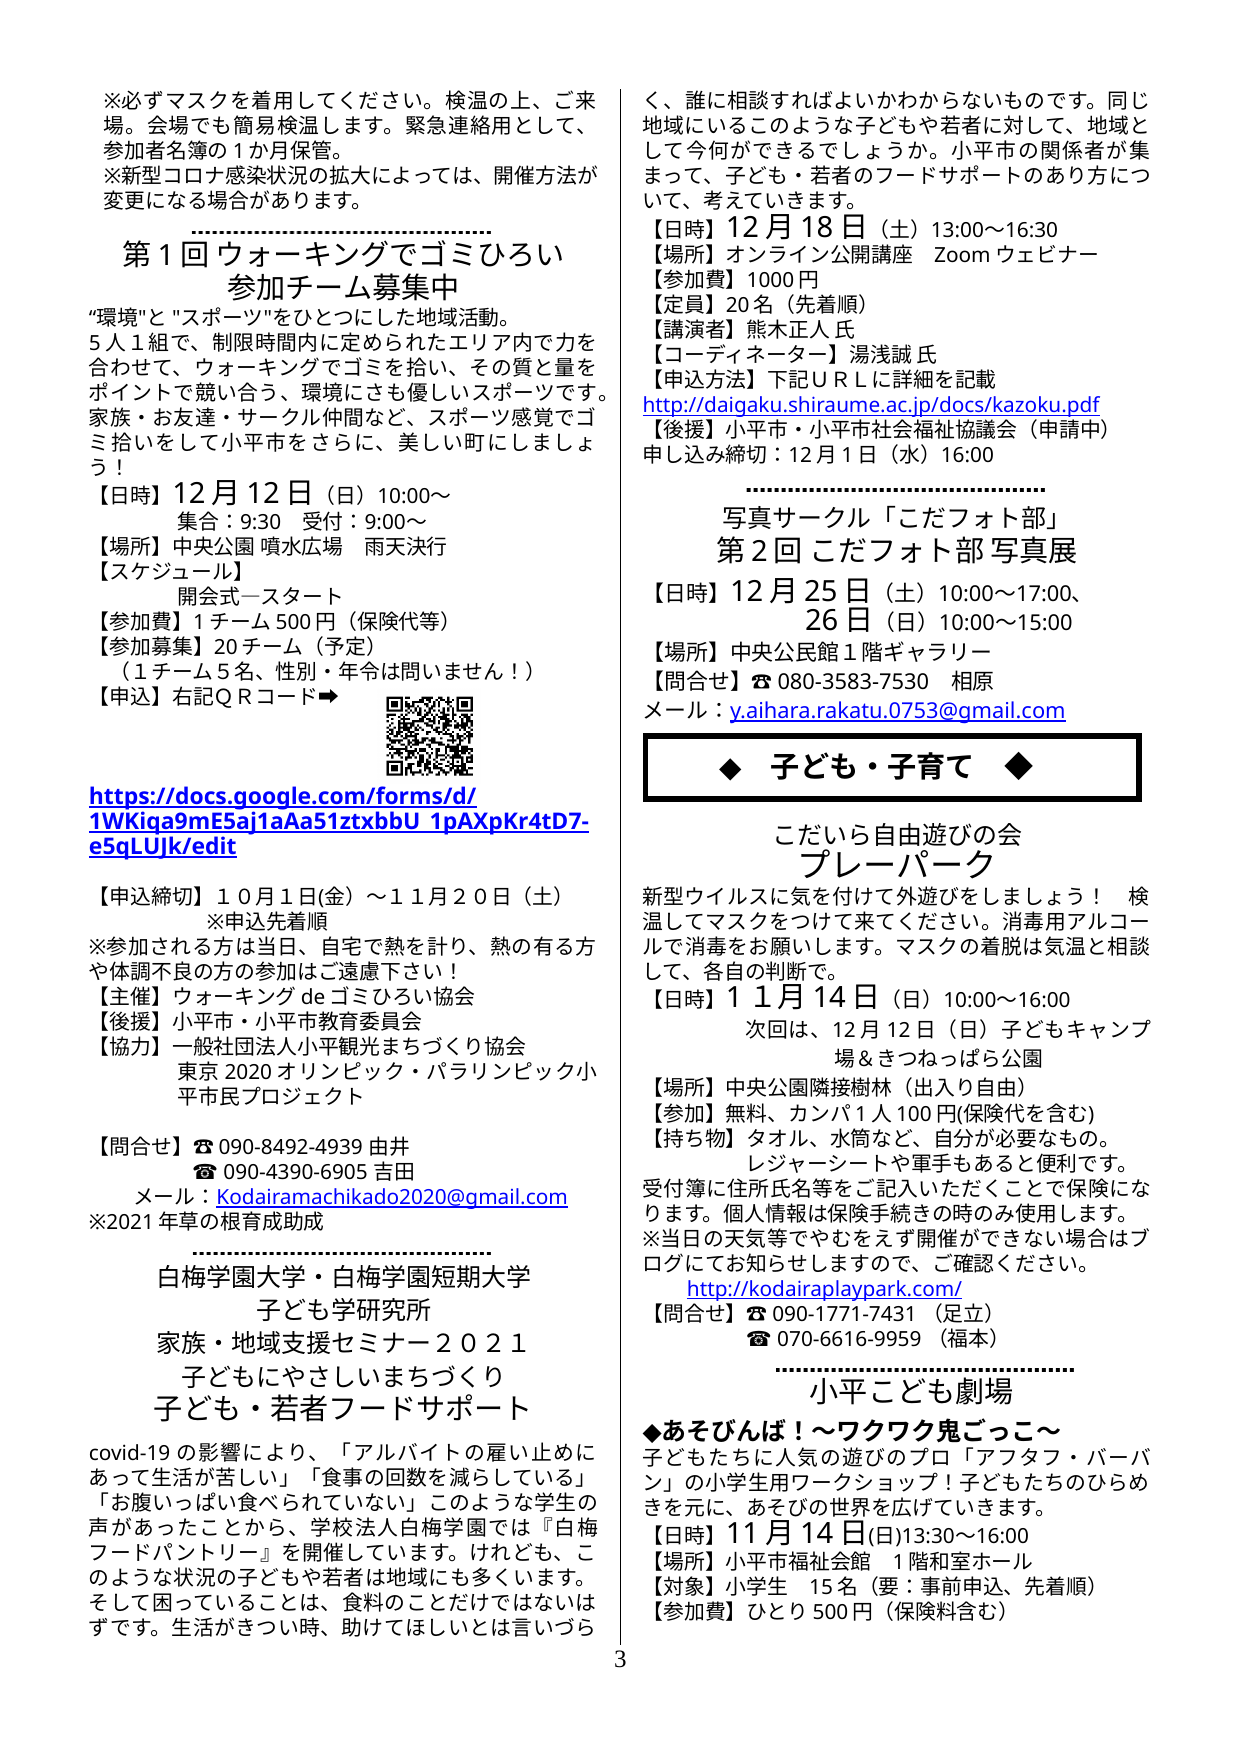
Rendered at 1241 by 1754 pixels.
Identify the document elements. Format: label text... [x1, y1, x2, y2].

text 白梅学園大学・白梅学園短期大学 [89, 1259, 598, 1293]
text 【対象】小学生 15名（要：事前申込、先着順） [642, 1574, 1152, 1599]
text 【問合せ】☎ 090-8492-4939 由井 [89, 1134, 598, 1159]
text ※必ずマスクを着用してください。検温の上、ご来場。会場でも簡易検温します。緊急連絡用として、参加者名簿の1か月保管。 [103, 89, 598, 164]
text 参加チーム募集中 [89, 272, 598, 305]
text 次回は、12月12日（日）子どもキャンプ場＆きつねっぱら公園 [746, 1014, 1152, 1072]
picture [776, 1368, 1077, 1372]
text 【後援】小平市・小平市教育委員会 [89, 1009, 598, 1034]
picture [377, 688, 482, 784]
text 申し込み締切：12月1日（水）16:00 [642, 443, 1152, 468]
text 【場所】中央公民館１階ギャラリー [642, 637, 1152, 666]
text 【申込方法】下記ＵＲＬに詳細を記載 [642, 368, 1152, 393]
text 【日時】11月14日(日)13:30～16:00 [642, 1520, 1152, 1549]
picture [746, 488, 1048, 492]
text 【日時】1１月14日（日）10:00～16:00 [642, 984, 1152, 1014]
text ※当日の天気等でやむをえず開催ができない場合はブログにてお知らせしますので、ご確認ください。 [642, 1226, 1152, 1276]
text （１チーム５名、性別・年令は問いません！） [89, 659, 598, 684]
text 受付簿に住所氏名等をご記入いただくことで保険になります。個人情報は保険手続きの時のみ使用します。 [642, 1176, 1152, 1226]
text 【スケジュール】 [89, 559, 598, 584]
text レジャーシートや軍手もあると便利です。 [746, 1151, 1152, 1176]
text 【日時】12月25日（土）10:00～17:00、 [642, 578, 1152, 607]
text メール：Kodairamachikado2020@gmail.com [133, 1184, 598, 1209]
text 【参加費】1チーム 500円（保険代等） 【参加募集】20チーム（予定） [89, 609, 598, 659]
text 【主催】ウォーキングdeゴミひろい協会 [89, 984, 598, 1009]
text 26日（日）10:00～15:00 [805, 607, 1152, 637]
text 集合：9:30 受付：9:00～ [177, 509, 598, 534]
text ◆あそびんば！～ワクワク鬼ごっこ～ [642, 1420, 1152, 1445]
text https://docs.google.com/forms/d/1WKiqa9mE5aj1aAa51ztxbbU_1pAXpKr4tD7-e5qLUJk/edit [89, 784, 598, 859]
text 第2回 こだフォト部 写真展 [642, 534, 1152, 568]
text 家族・地域支援セミナー２０２１ [89, 1326, 598, 1359]
text http://daigaku.shiraume.ac.jp/docs/kazoku.pdf [642, 393, 1152, 418]
text メール：y.aihara.rakatu.0753@gmail.com [642, 695, 1152, 724]
text 子ども・若者フードサポート [89, 1393, 598, 1426]
text ※新型コロナ感染状況の拡大によっては、開催方法が変更になる場合があります。 [103, 164, 598, 214]
text 【協力】一般社団法人小平観光まちづくり協会 [89, 1034, 598, 1059]
text ※申込先着順 [207, 909, 598, 934]
text 【場所】小平市福祉会館 1階和室ホール [642, 1549, 1152, 1574]
text 5人１組で、制限時間内に定められたエリア内で力を合わせて、ウォーキングでゴミを拾い、その質と量をポイントで競い合う、環境にさも優しいスポーツです。家族・お友達・サークル仲間など、スポーツ感覚でゴミ拾いをして小平市をさらに、美しい町にしましょう！ [89, 330, 598, 480]
text 第1回 ウォーキングでゴミひろい [89, 239, 598, 272]
text 写真サークル「こだフォト部」 [642, 497, 1152, 534]
text 子ども学研究所 [89, 1293, 598, 1326]
text 【日時】12月12日（日）10:00～ [89, 480, 598, 509]
text 【申込】右記ＱＲコード➡ [89, 684, 598, 709]
text 開会式―スタート [177, 584, 598, 609]
text covid-19の影響により、「アルバイトの雇い止めにあって生活が苦しい」「食事の回数を減らしている」「お腹いっぱい食べられていない」このような学生の声があったことから、学校法人白梅学園では『白梅フードパントリー』を開催しています。けれども、このような状況の子どもや若者は地域にも多くいます。そして困っていることは、食料のことだけではないはずです。生活がきつい時、助けてほしいとは言いづらく、誰に相談すればよいかわからないものです。同じ地域にいるこのような子どもや若者に対して、地域として今何ができるでしょうか。小平市の関係者が集まって、子ども・若者のフードサポートのあり方について、考えていきます。 [89, 1441, 598, 1641]
text 新型ウイルスに気を付けて外遊びをしましょう！ 検温してマスクをつけて来てください。消毒用アルコールで消毒をお願いします。マスクの着脱は気温と相談して、各自の判断で。 [642, 884, 1152, 984]
text 子どもにやさしいまちづくり [89, 1359, 598, 1393]
text 【コーディネーター】湯浅誠 氏 [642, 343, 1152, 368]
text http://kodairaplaypark.com/ [687, 1276, 1152, 1301]
text 【場所】中央公園 噴水広場 雨天決行 [89, 534, 598, 559]
text 子どもたちに人気の遊びのプロ「アフタフ・バーバン」の小学生用ワークショップ！子どもたちのひらめきを元に、あそびの世界を広げていきます。 [642, 1445, 1152, 1520]
text 東京2020オリンピック・パラリンピック小平市民プロジェクト [177, 1059, 598, 1109]
text “環境"と "スポーツ"をひとつにした地域活動。 [89, 305, 598, 330]
text 【後援】小平市・小平市社会福祉協議会（申請中） [642, 418, 1152, 443]
text 【持ち物】タオル、水筒など、自分が必要なもの。 [642, 1126, 1152, 1151]
text 【場所】オンライン公開講座 Zoomウェビナー [642, 243, 1152, 268]
text 【参加費】ひとり500円（保険料含む） [642, 1599, 1152, 1624]
text 【講演者】熊木正人 氏 [642, 318, 1152, 343]
text ☎ 070-6616-9959 （福本） [746, 1326, 1152, 1351]
text こだいら自由遊びの会 [642, 818, 1152, 851]
text 【参加費】1000円 [642, 268, 1152, 293]
text プレーパーク [642, 851, 1152, 884]
text covid-19の影響により、「アルバイトの雇い止めにあって生活が苦しい」「食事の回数を減らしている」「お腹いっぱい食べられていない」このような学生の声があったことから、学校法人白梅学園では『白梅フードパントリー』を開催しています。けれども、このような状況の子どもや若者は地域にも多くいます。そして困っていることは、食料のことだけではないはずです。生活がきつい時、助けてほしいとは言いづらく、誰に相談すればよいかわからないものです。同じ地域にいるこのような子どもや若者に対して、地域として今何ができるでしょうか。小平市の関係者が集まって、子ども・若者のフードサポートのあり方について、考えていきます。 [642, 89, 1152, 214]
text ※2021年草の根育成助成 [89, 1209, 598, 1234]
text ☎ 090-4390-6905 吉田 [192, 1159, 598, 1184]
text 【問合せ】☎ 090-1771-7431 （足立） [642, 1301, 1152, 1326]
text 小平こども劇場 [672, 1376, 1152, 1409]
text ※参加される方は当日、自宅で熱を計り、熱の有る方や体調不良の方の参加はご遠慮下さい！ [89, 934, 598, 984]
text 【問合せ】☎ 080-3583-7530 相原 [642, 666, 1152, 695]
text 【申込締切】１０月１日(金）～１１月２０日（土） [89, 884, 598, 909]
text 【場所】中央公園隣接樹林（出入り自由） [642, 1072, 1152, 1101]
text 【参加】無料、カンパ1人100円(保険代を含む) [642, 1101, 1152, 1126]
text 【定員】20名（先着順） [642, 293, 1152, 318]
text 【日時】12月18日（土）13:00～16:30 [642, 214, 1152, 243]
